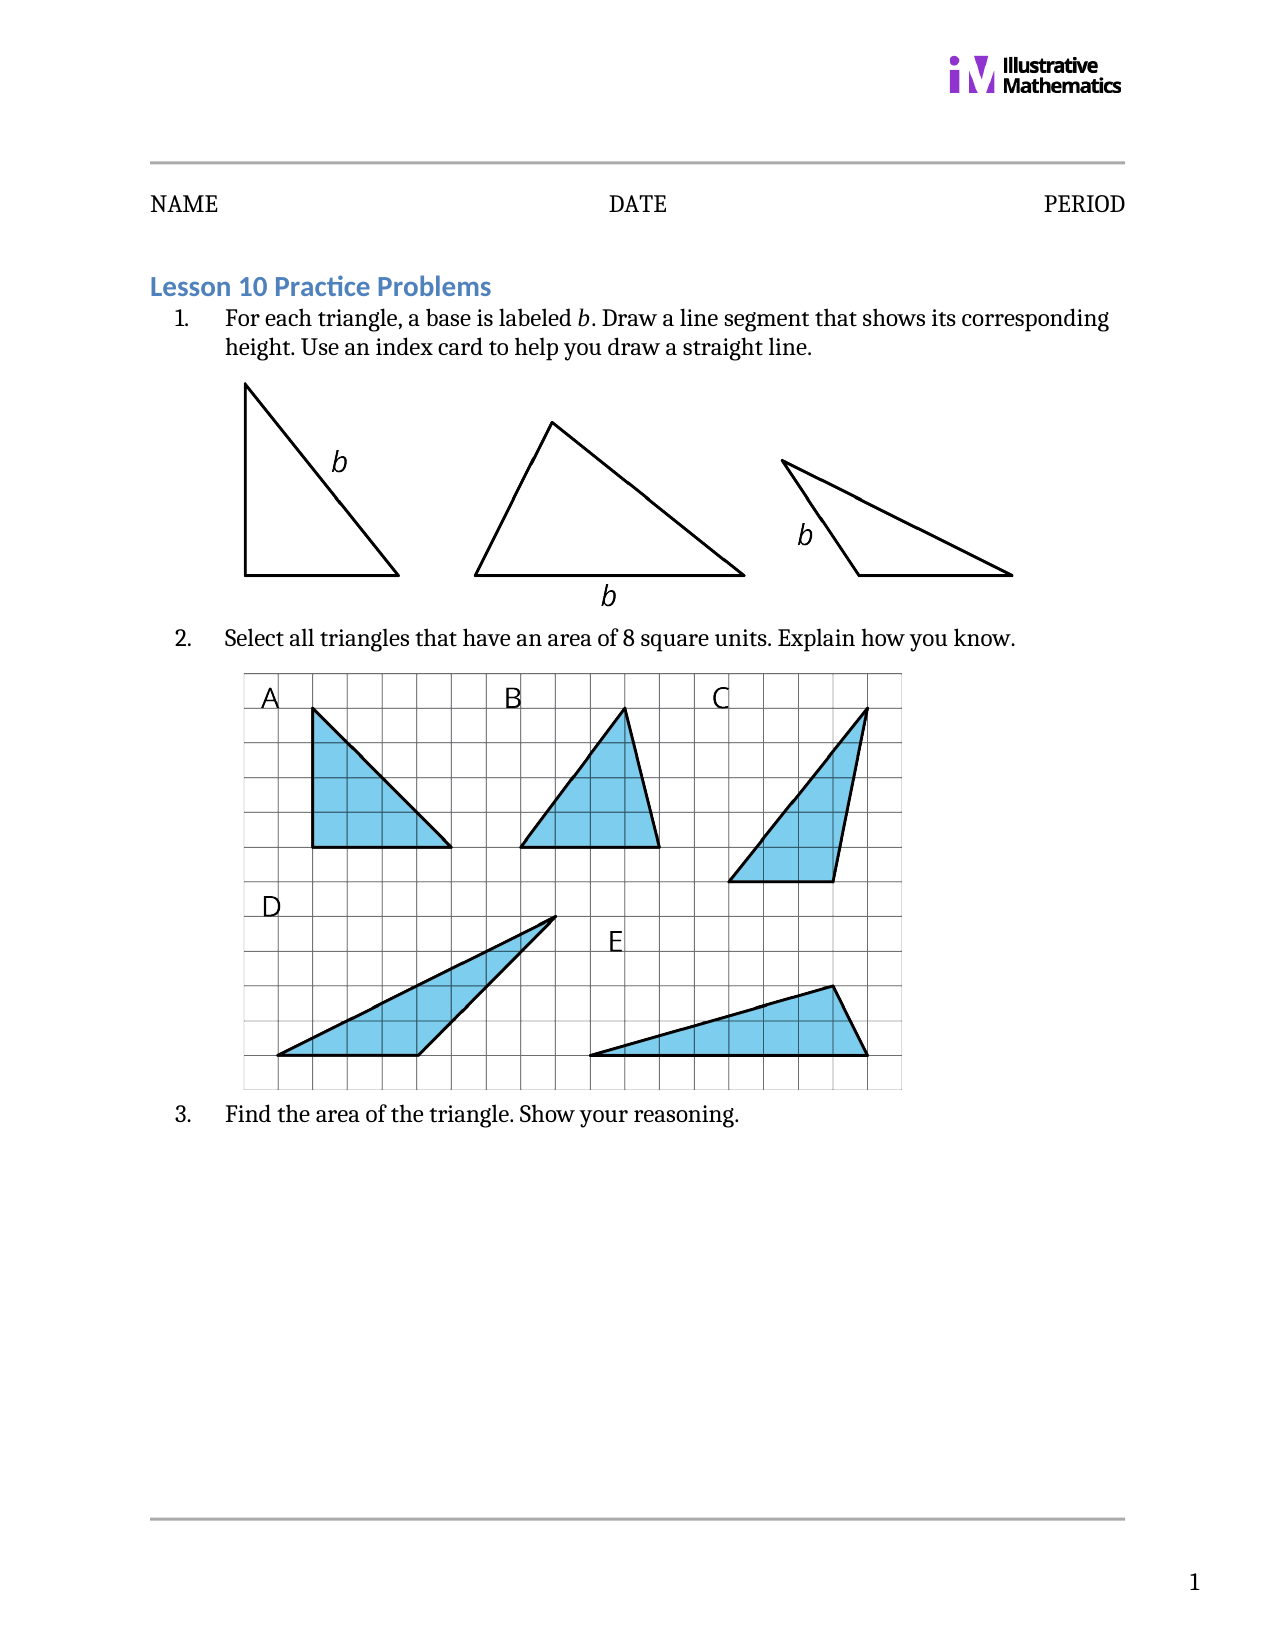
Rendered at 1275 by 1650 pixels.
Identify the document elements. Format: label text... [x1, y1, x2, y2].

subtitle Lesson 10 Practice Problems [150, 268, 1125, 304]
list For each triangle, a base is labeled . Draw a line segment that shows its corresponding height. Use an index card to help you draw a straight line. [175, 304, 1125, 361]
picture [243, 673, 902, 1090]
list Find the area of the triangle. Show your reasoning. [175, 1099, 1125, 1128]
list Select all triangles that have an area of 8 square units. Explain how you know. [175, 624, 1125, 653]
picture [949, 55, 1121, 93]
picture [243, 382, 1014, 614]
